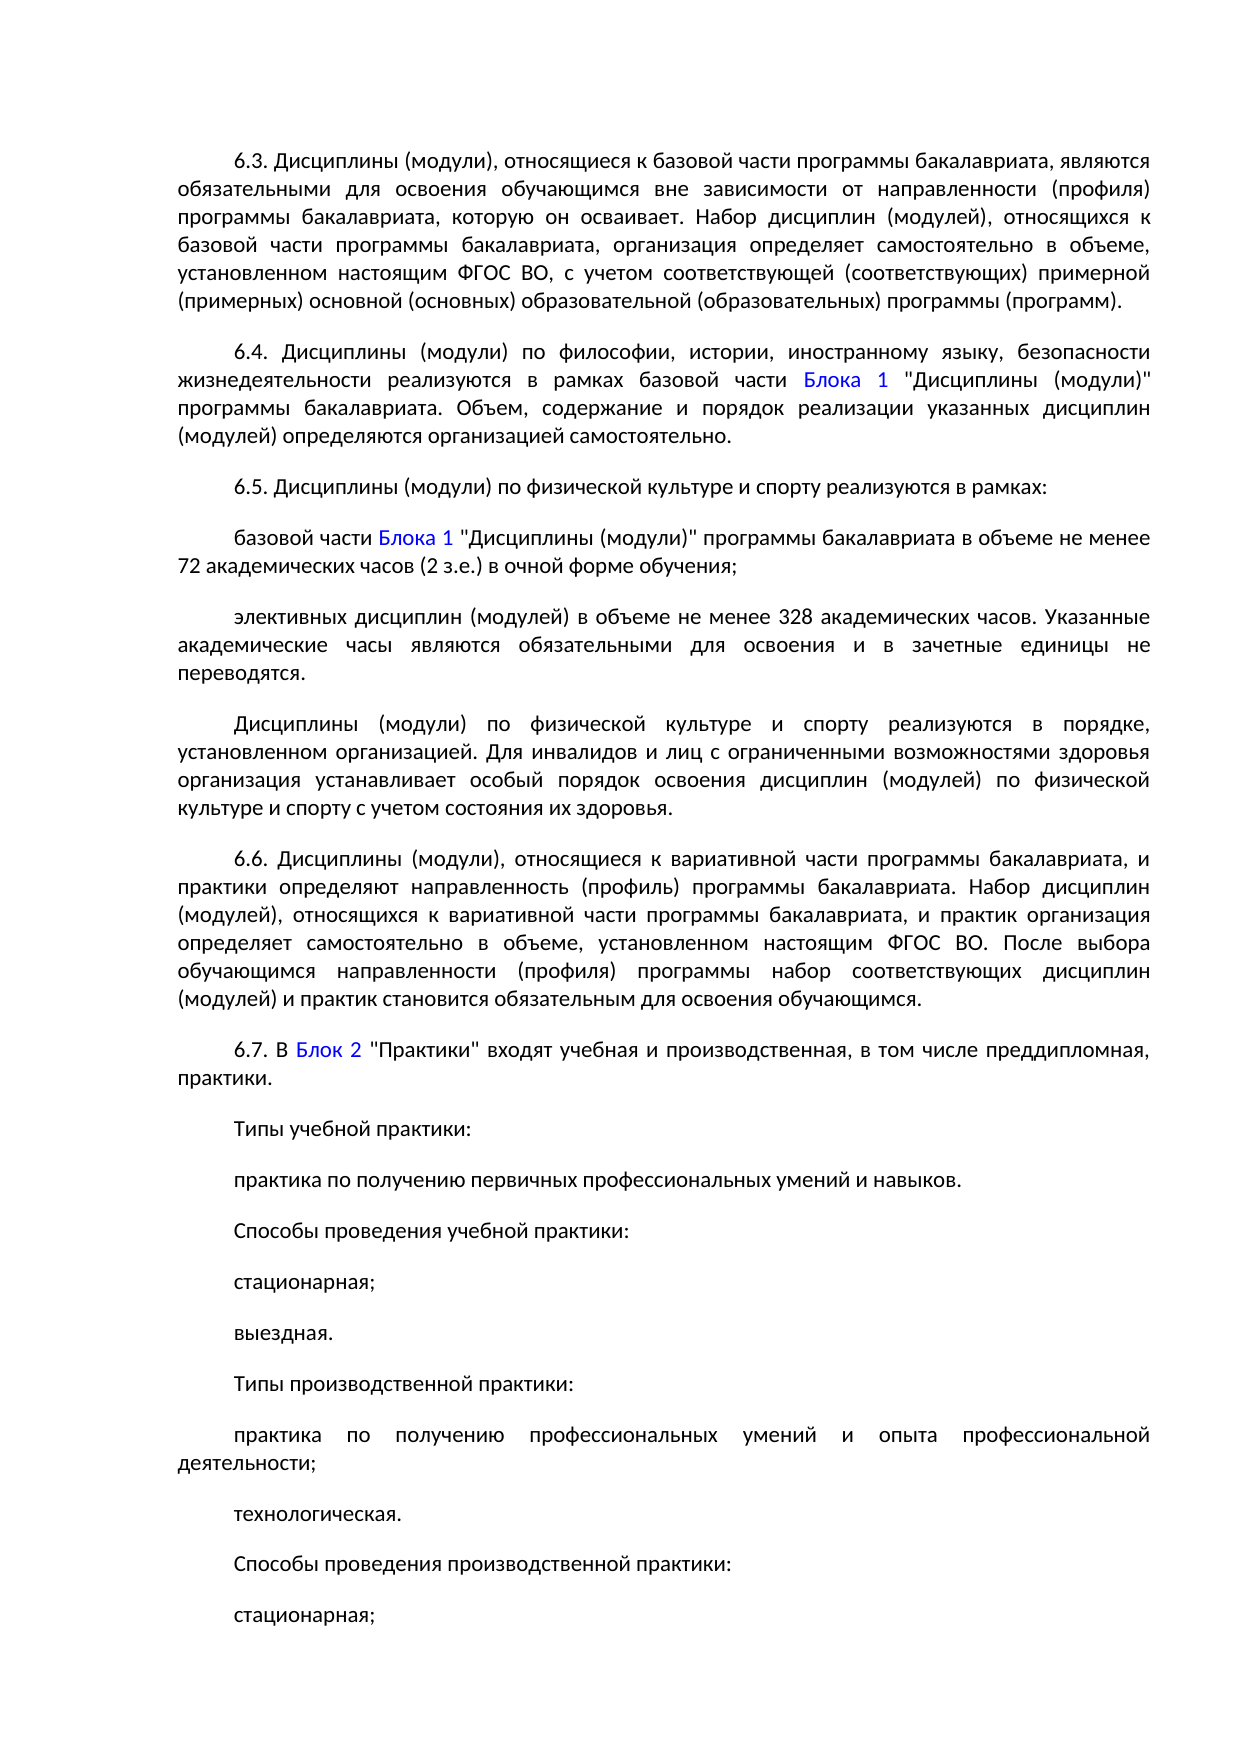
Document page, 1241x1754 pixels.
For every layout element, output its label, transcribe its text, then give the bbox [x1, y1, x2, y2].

text Дисциплины (модули) по физической культуре и спорту реализуются в порядке, установленном организацией. Для инвалидов и лиц с ограниченными возможностями здоровья организация устанавливает особый порядок освоения дисциплин (модулей) по физической культуре и спорту с учетом состояния их здоровья. [177, 709, 1152, 821]
text практика по получению первичных профессиональных умений и навыков. [177, 1165, 1152, 1193]
text 6.5. Дисциплины (модули) по физической культуре и спорту реализуются в рамках: [177, 472, 1152, 500]
text выездная. [177, 1318, 1152, 1346]
text 6.3. Дисциплины (модули), относящиеся к базовой части программы бакалавриата, являются обязательными для освоения обучающимся вне зависимости от направленности (профиля) программы бакалавриата, которую он осваивает. Набор дисциплин (модулей), относящихся к базовой части программы бакалавриата, организация определяет самостоятельно в объеме, установленном настоящим ФГОС ВО, с учетом соответствующей (соответствующих) примерной (примерных) основной (основных) образовательной (образовательных) программы (программ). [177, 146, 1152, 314]
text 6.6. Дисциплины (модули), относящиеся к вариативной части программы бакалавриата, и практики определяют направленность (профиль) программы бакалавриата. Набор дисциплин (модулей), относящихся к вариативной части программы бакалавриата, и практик организация определяет самостоятельно в объеме, установленном настоящим ФГОС ВО. После выбора обучающимся направленности (профиля) программы набор соответствующих дисциплин (модулей) и практик становится обязательным для освоения обучающимся. [177, 844, 1152, 1012]
text технологическая. [177, 1499, 1152, 1527]
text базовой части Блока 1 "Дисциплины (модули)" программы бакалавриата в объеме не менее 72 академических часов (2 з.е.) в очной форме обучения; [177, 523, 1152, 579]
text практика по получению профессиональных умений и опыта профессиональной деятельности; [177, 1420, 1152, 1476]
text Типы учебной практики: [177, 1114, 1152, 1142]
text стационарная; [177, 1601, 1152, 1628]
text Способы проведения производственной практики: [177, 1549, 1152, 1578]
text 6.4. Дисциплины (модули) по философии, истории, иностранному языку, безопасности жизнедеятельности реализуются в рамках базовой части Блока 1 "Дисциплины (модули)" программы бакалавриата. Объем, содержание и порядок реализации указанных дисциплин (модулей) определяются организацией самостоятельно. [177, 337, 1152, 449]
text элективных дисциплин (модулей) в объеме не менее 328 академических часов. Указанные академические часы являются обязательными для освоения и в зачетные единицы не переводятся. [177, 602, 1152, 686]
text стационарная; [177, 1267, 1152, 1295]
text 6.7. В Блок 2 "Практики" входят учебная и производственная, в том числе преддипломная, практики. [177, 1035, 1152, 1091]
text Способы проведения учебной практики: [177, 1216, 1152, 1244]
text Типы производственной практики: [177, 1369, 1152, 1397]
